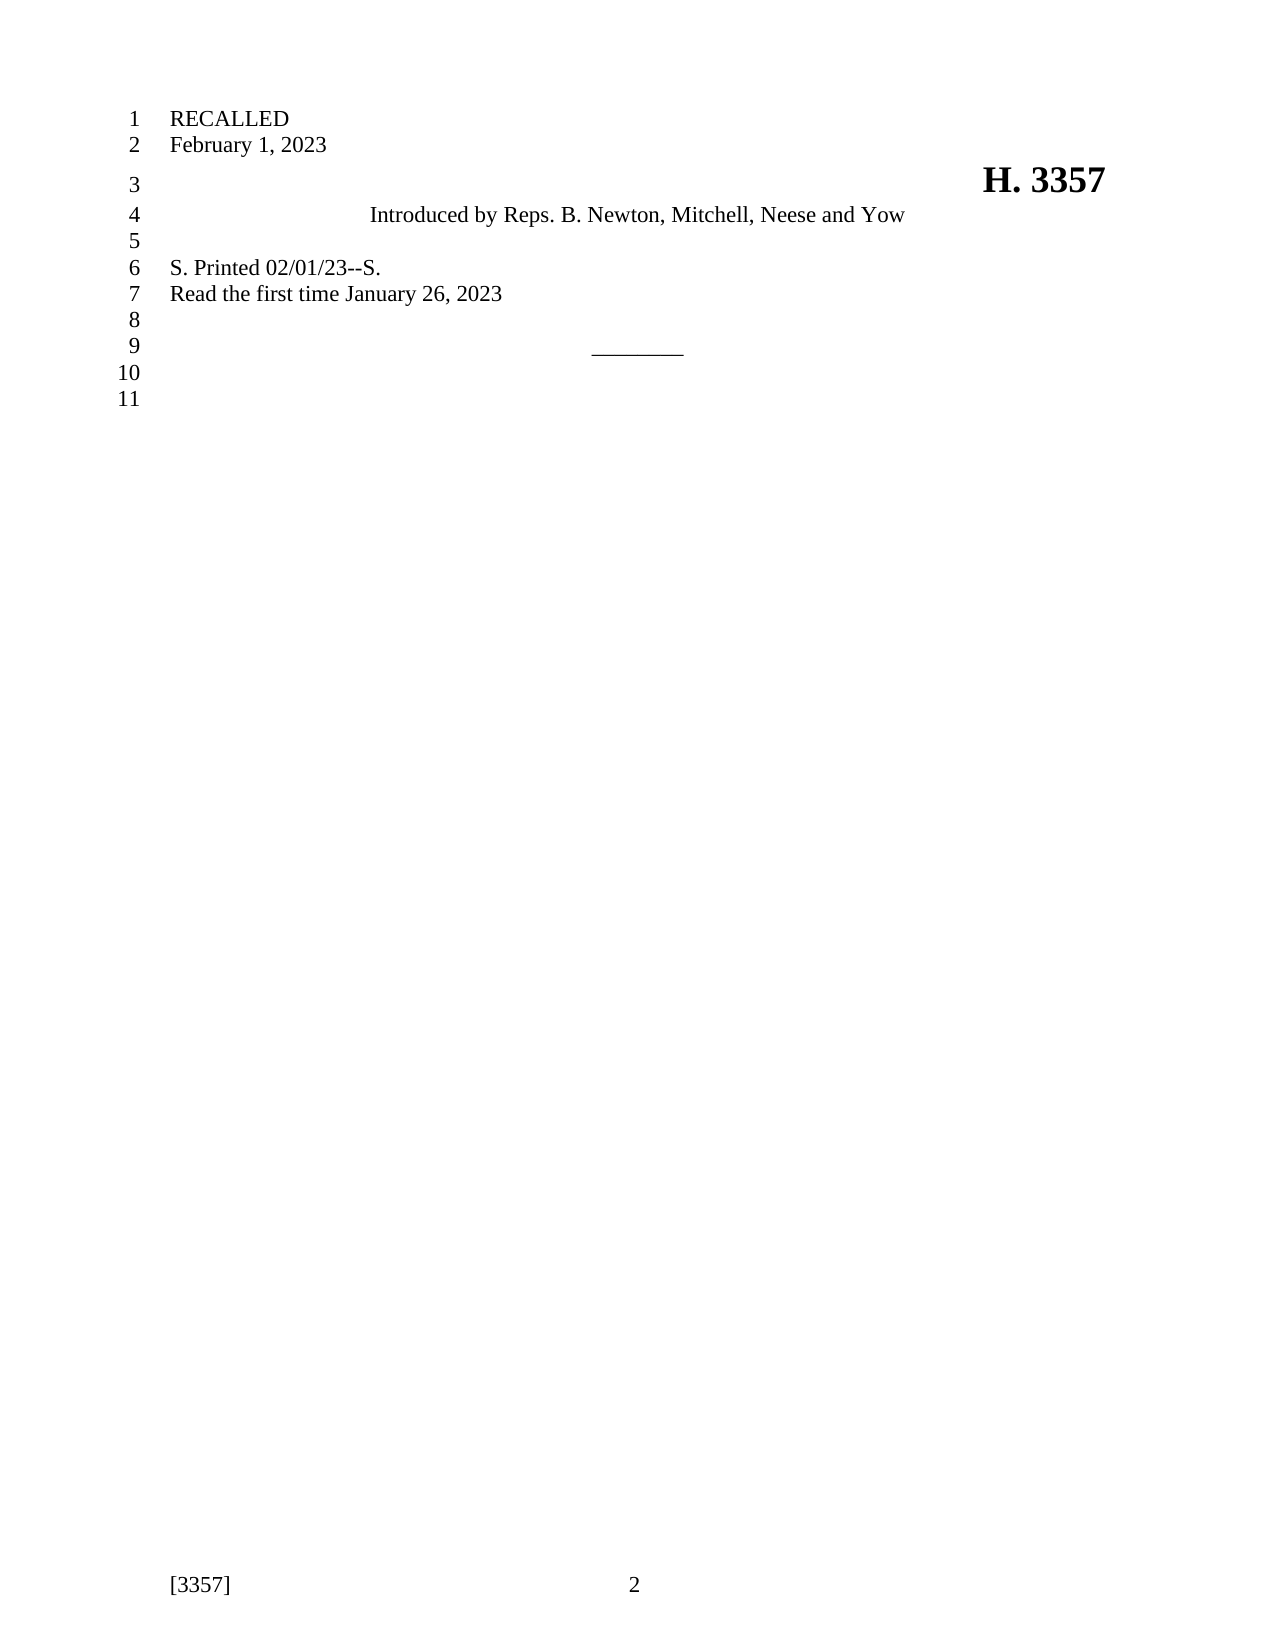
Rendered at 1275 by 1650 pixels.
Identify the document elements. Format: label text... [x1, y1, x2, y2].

text Read the first time [169, 280, 1106, 306]
text ________ [169, 333, 1106, 359]
text . Printed --. [169, 253, 1106, 280]
text Introduced by [169, 201, 1106, 227]
